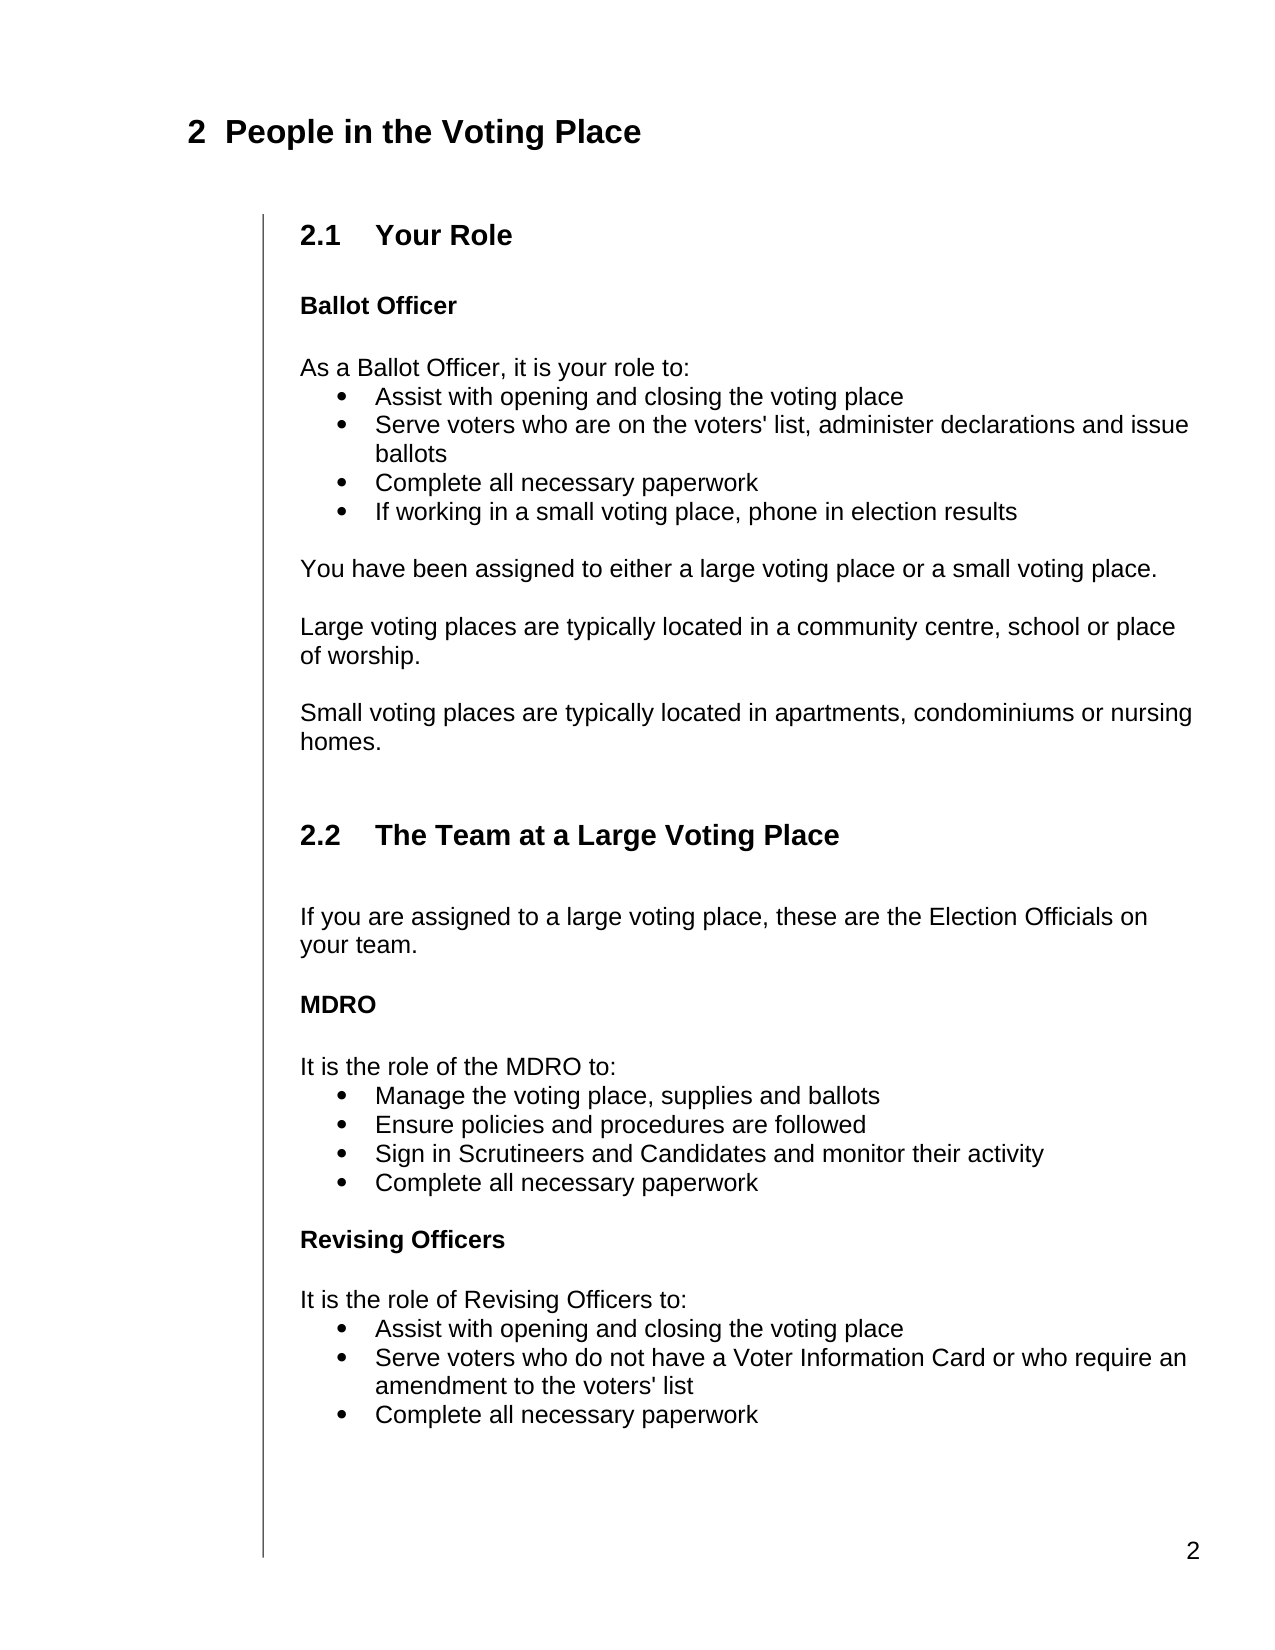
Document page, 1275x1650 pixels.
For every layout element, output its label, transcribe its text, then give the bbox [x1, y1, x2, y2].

text Serve voters who are on the voters' list, administer declarations and issue ballots [337, 410, 1200, 468]
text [337, 1314, 1200, 1342]
title Revising Officers [300, 1225, 1200, 1254]
title MDRO [300, 990, 1200, 1019]
text It is the role of the MDRO to: [300, 1052, 1200, 1081]
text Ensure policies and procedures are followed [337, 1110, 1200, 1139]
subtitle Your Role [187, 218, 1200, 252]
text Complete all necessary paperwork [337, 1400, 1200, 1429]
text Assist with opening and closing the voting place [337, 381, 1200, 410]
text As a Ballot Officer, it is your role to: [300, 353, 1200, 381]
title Ballot Officer [300, 291, 1200, 319]
subtitle People in the Voting Place [187, 112, 1200, 151]
text You have been assigned to either a large voting place or a small voting place. [300, 554, 1200, 583]
text Large voting places are typically located in a community centre, school or place of worship. [300, 612, 1200, 669]
text Complete all necessary paperwork [337, 1167, 1200, 1196]
text If working in a small voting place, phone in election results [337, 497, 1200, 526]
text Sign in Scrutineers and Candidates and monitor their activity [337, 1139, 1200, 1167]
subtitle The Team at a Large Voting Place [187, 818, 1200, 851]
text Small voting places are typically located in apartments, condominiums or nursing homes. [300, 698, 1200, 756]
text Manage the voting place, supplies and ballots [337, 1081, 1200, 1110]
text If you are assigned to a large voting place, these are the Election Officials on your team. [300, 902, 1200, 959]
text It is the role of Revising Officers to: [300, 1285, 1200, 1314]
text Complete all necessary paperwork [337, 468, 1200, 497]
text Serve voters who do not have a Voter Information Card or who require an amendment to the voters' list [337, 1342, 1200, 1400]
